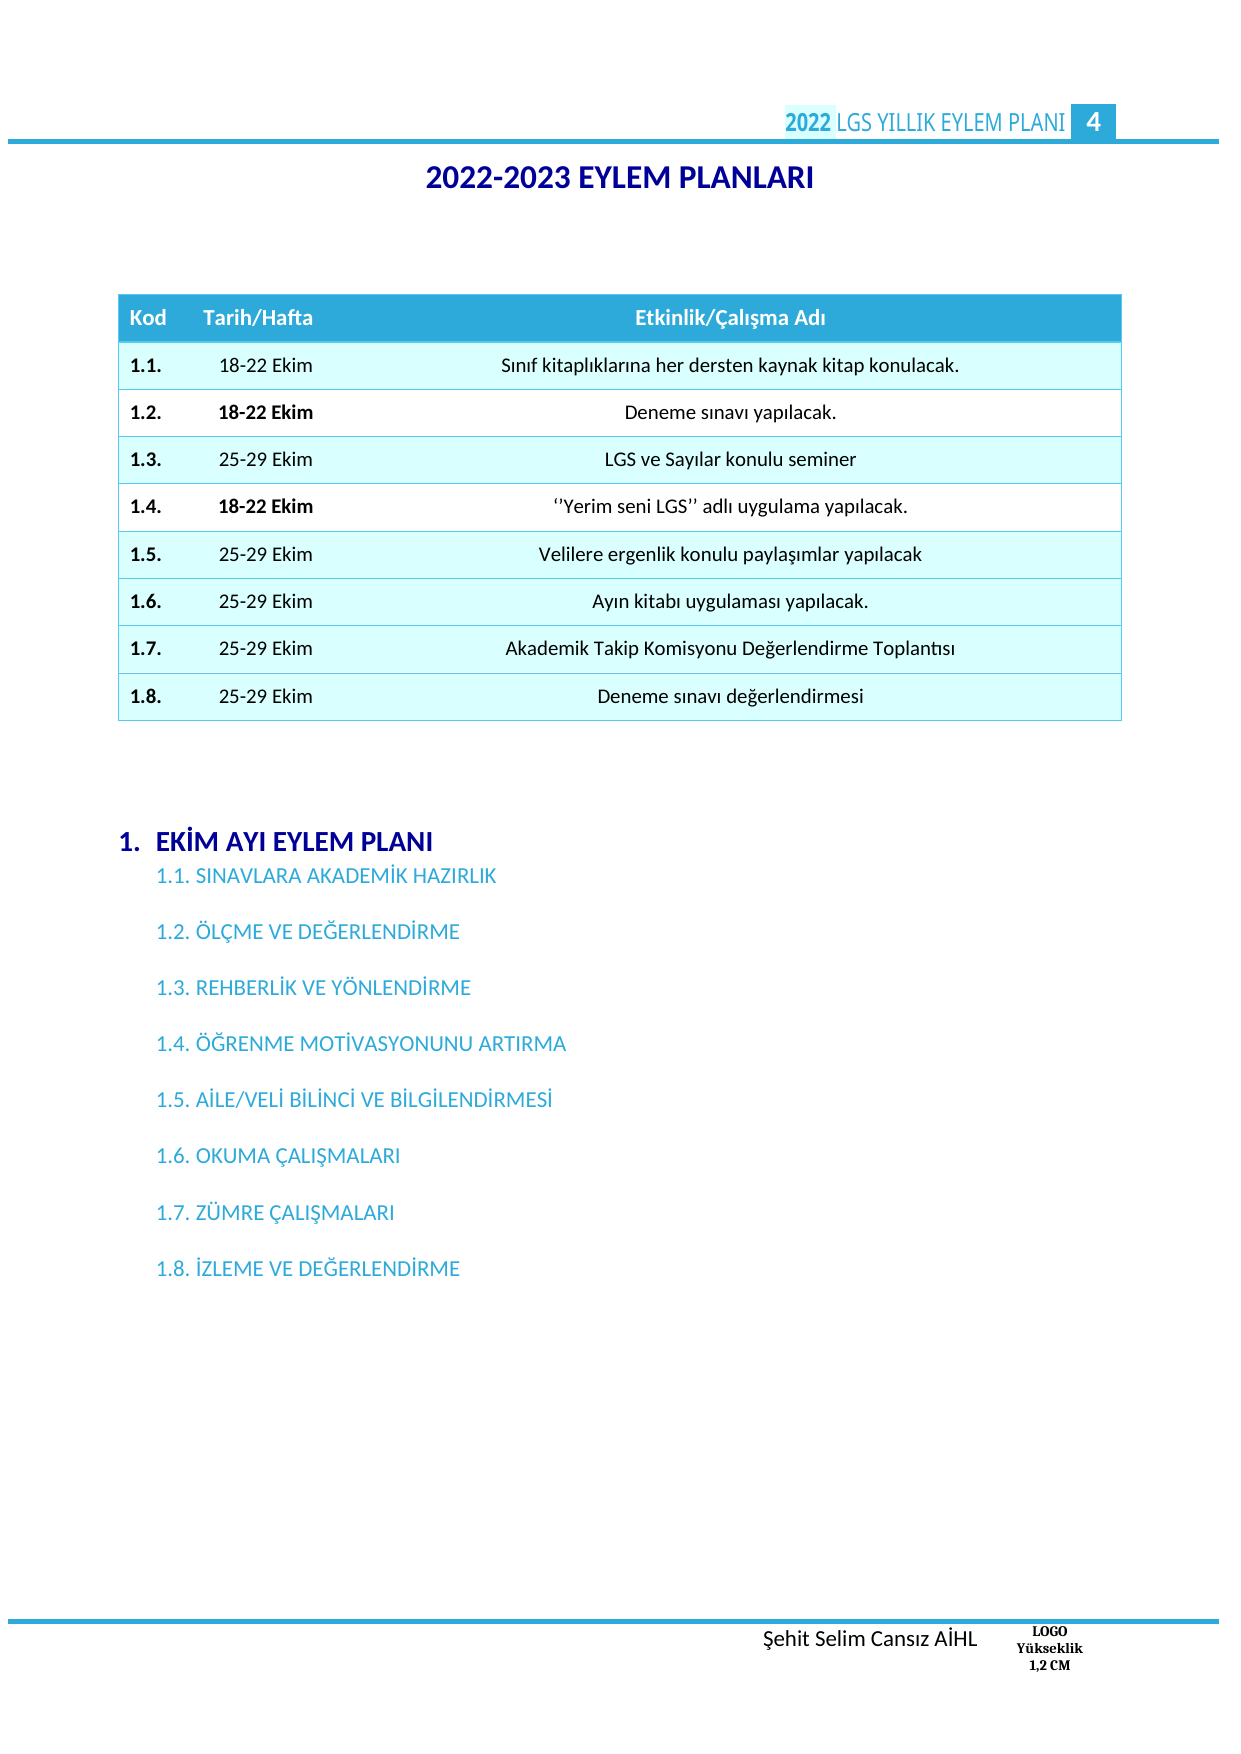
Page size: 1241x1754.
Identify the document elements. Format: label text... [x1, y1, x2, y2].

table_cell 25-29 Ekim [192, 626, 339, 672]
list ÖLÇME VE DEĞERLENDİRME [156, 917, 1122, 945]
table_cell 1.6. [119, 579, 192, 625]
table_cell Deneme sınavı yapılacak. [339, 390, 1121, 436]
table_cell 18-22 Ekim [192, 343, 339, 389]
table_cell 18-22 Ekim [192, 484, 339, 531]
list ÖĞRENME MOTİVASYONUNU ARTIRMA [156, 1029, 1122, 1057]
table_header Kod [119, 295, 192, 341]
table_cell 1.1. [119, 343, 192, 389]
table_cell 1.2. [119, 390, 192, 436]
list SINAVLARA AKADEMİK HAZIRLIK [156, 861, 1122, 889]
list ZÜMRE ÇALIŞMALARI [156, 1198, 1122, 1226]
table_cell Akademik Takip Komisyonu Değerlendirme Toplantısı [339, 626, 1121, 672]
table_cell 25-29 Ekim [192, 532, 339, 578]
list AİLE/VELİ BİLİNCİ VE BİLGİLENDİRMESİ [156, 1086, 1122, 1113]
subtitle 2022-2023 EYLEM PLANLARI [118, 156, 1122, 197]
table_cell Deneme sınavı değerlendirmesi [339, 674, 1121, 720]
table_cell 25-29 Ekim [192, 437, 339, 483]
table_cell Ayın kitabı uygulaması yapılacak. [339, 579, 1121, 625]
table_header Tarih/Hafta [192, 295, 339, 341]
table_cell 1.3. [119, 437, 192, 483]
list OKUMA ÇALIŞMALARI [156, 1142, 1122, 1169]
table_cell 1.8. [119, 674, 192, 720]
table_cell LGS ve Sayılar konulu seminer [339, 437, 1121, 483]
list İZLEME VE DEĞERLENDİRME [156, 1254, 1122, 1282]
table_cell 25-29 Ekim [192, 579, 339, 625]
table_cell 18-22 Ekim [192, 390, 339, 436]
table_cell Sınıf kitaplıklarına her dersten kaynak kitap konulacak. [339, 343, 1121, 389]
table_cell 1.7. [119, 626, 192, 672]
table_cell Velilere ergenlik konulu paylaşımlar yapılacak [339, 532, 1121, 578]
list REHBERLİK VE YÖNLENDİRME [156, 973, 1122, 1001]
table_cell 1.5. [119, 532, 192, 578]
table_cell ‘’Yerim seni LGS’’ adlı uygulama yapılacak. [339, 484, 1121, 531]
table_cell 25-29 Ekim [192, 674, 339, 720]
table_header Etkinlik/Çalışma Adı [339, 295, 1121, 341]
table_cell 1.4. [119, 484, 192, 531]
subtitle EKİM AYI EYLEM PLANI [118, 823, 1122, 858]
